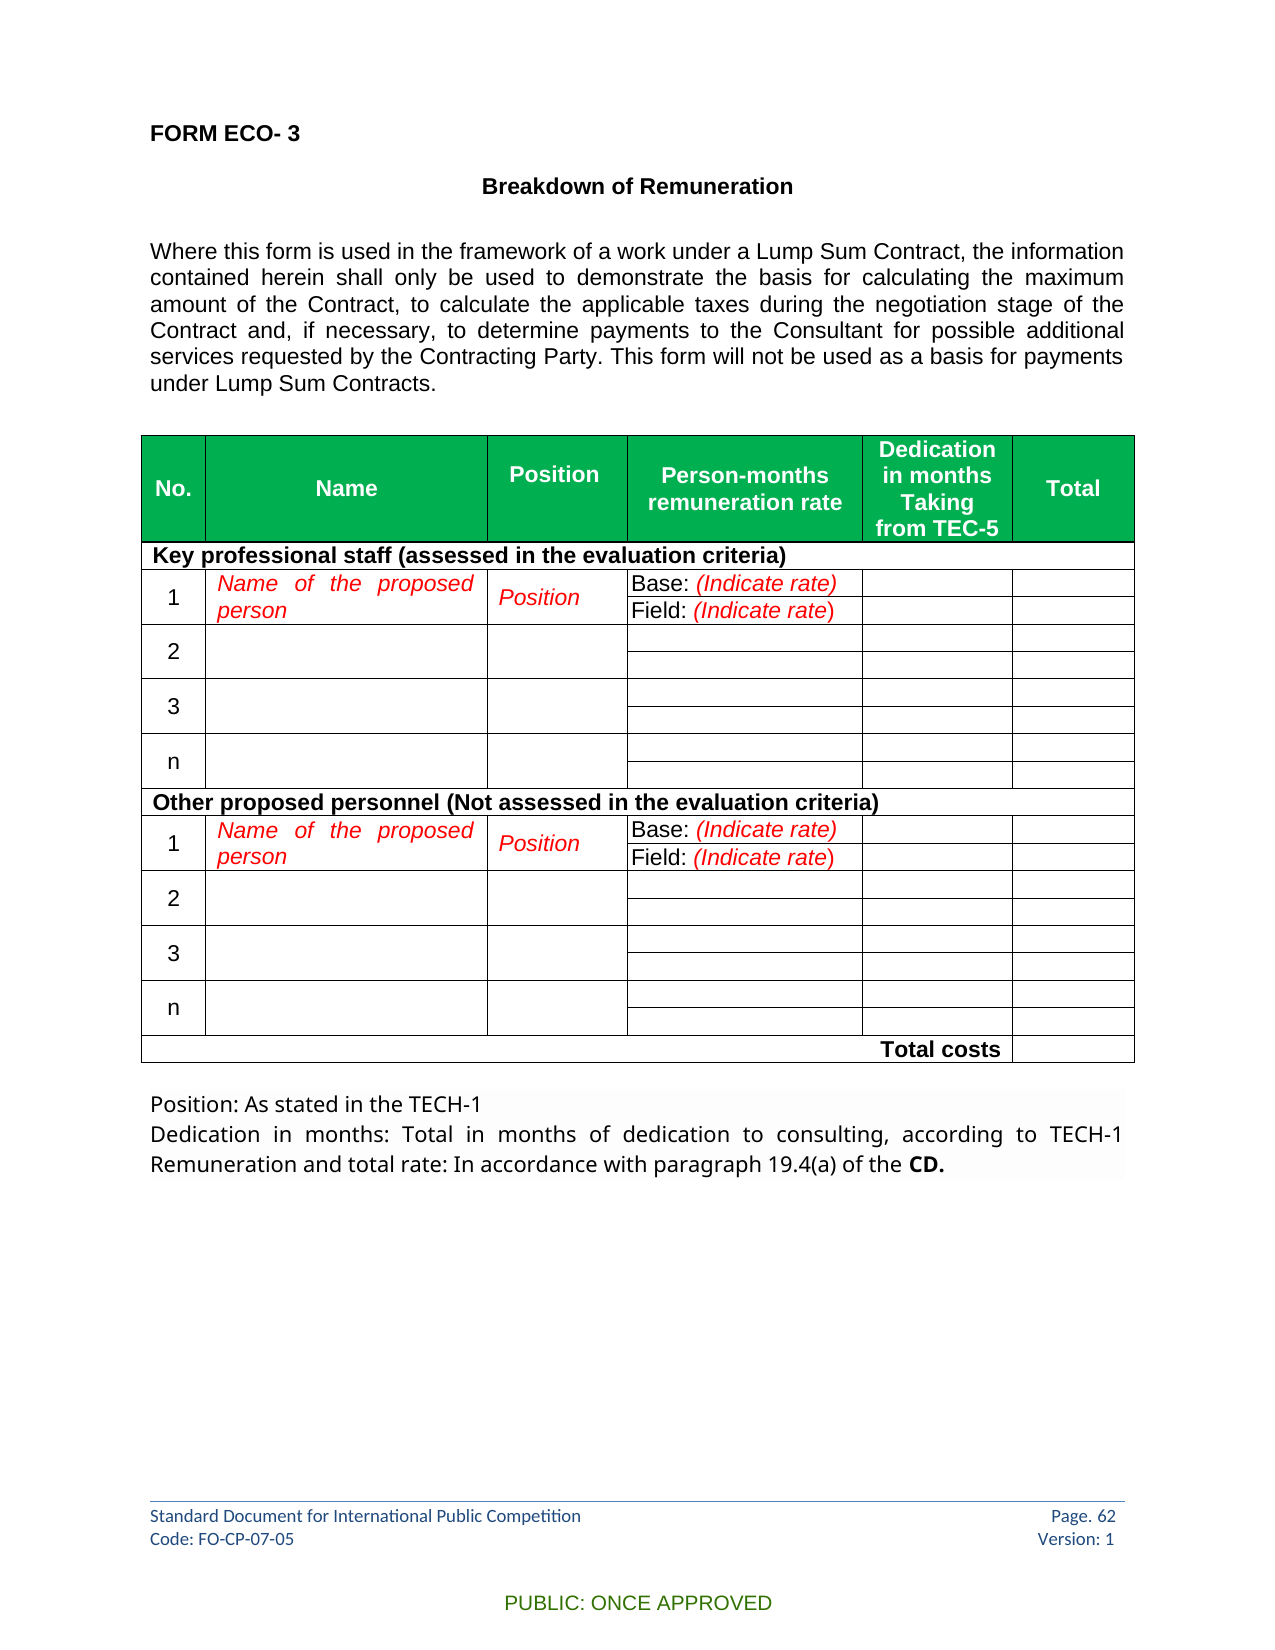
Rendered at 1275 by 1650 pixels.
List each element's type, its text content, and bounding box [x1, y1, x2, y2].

table_cell [488, 981, 627, 1034]
table_cell [628, 679, 862, 706]
table_cell [863, 926, 1012, 952]
table_cell 2 [142, 871, 205, 925]
text Dedication in months: Total in months of dedication to consulting, according to TECH-1 Remuneration and total rate: In accordance with paragraph 19.4(a) of the CD. [150, 1119, 1125, 1179]
table_cell [1013, 899, 1134, 925]
table_cell [1013, 652, 1134, 678]
table_cell [628, 652, 862, 678]
table_cell Base: (Indicate rate) [628, 570, 862, 596]
table_cell [488, 625, 627, 678]
table_cell [1013, 953, 1134, 980]
table_cell n [142, 981, 205, 1034]
table_cell [1013, 926, 1134, 952]
table_cell [863, 679, 1012, 706]
table_cell Name of the proposed person [206, 816, 487, 870]
table_cell [863, 899, 1012, 925]
table_cell [863, 981, 1012, 1007]
table_cell [488, 679, 627, 733]
table_cell [863, 762, 1012, 788]
text Position: As stated in the TECH-1 [150, 1089, 1125, 1119]
text Breakdown of Remuneration [150, 173, 1125, 199]
table_cell n [142, 734, 205, 788]
table_cell [1013, 679, 1134, 706]
table_cell 3 [142, 926, 205, 980]
table_cell [628, 734, 862, 761]
table_cell Field: (Indicate rate) [628, 597, 862, 623]
table_cell [1013, 570, 1134, 596]
table_cell [863, 844, 1012, 870]
table_header No. [142, 436, 205, 541]
table_cell [206, 871, 487, 925]
table_cell Position [488, 816, 627, 870]
table_cell [1013, 1036, 1134, 1062]
table_cell [206, 981, 487, 1034]
table_cell [1013, 816, 1134, 843]
table_cell [863, 1008, 1012, 1034]
table_cell Other proposed personnel (Not assessed in the evaluation criteria) [142, 789, 1134, 815]
table_cell [1013, 1008, 1134, 1034]
table_cell Position [488, 570, 627, 623]
table_cell Name of the proposed person [206, 570, 487, 623]
table_header Total [1013, 436, 1134, 541]
table_cell 3 [142, 679, 205, 733]
table_cell [863, 625, 1012, 651]
table_cell [628, 981, 862, 1007]
table_cell [628, 625, 862, 651]
table_cell [1013, 734, 1134, 761]
table_cell [628, 762, 862, 788]
table_header Position [488, 436, 627, 541]
table_cell [206, 679, 487, 733]
table_cell [863, 734, 1012, 761]
table_cell Key professional staff (assessed in the evaluation criteria) [142, 543, 1134, 569]
table_cell [628, 899, 862, 925]
table_cell Field: (Indicate rate) [628, 844, 862, 870]
table_cell 1 [142, 816, 205, 870]
table_cell [206, 625, 487, 678]
text FORM ECO- 3 [150, 120, 1125, 146]
table_cell [628, 1008, 862, 1034]
table_cell 2 [142, 625, 205, 678]
table_cell Base: (Indicate rate) [628, 816, 862, 843]
table_cell [863, 707, 1012, 733]
table_cell [1013, 707, 1134, 733]
table_cell [863, 570, 1012, 596]
table_cell [1013, 597, 1134, 623]
table_cell [1013, 844, 1134, 870]
table_cell [1013, 762, 1134, 788]
table_cell Total costs [142, 1036, 1012, 1062]
table_header Dedication in months Taking from TEC-5 [863, 436, 1012, 541]
table_cell [863, 953, 1012, 980]
table_cell [206, 734, 487, 788]
table_cell [863, 871, 1012, 897]
table_cell 1 [142, 570, 205, 623]
table_header Person-months remuneration rate [628, 436, 862, 541]
table_cell [1013, 871, 1134, 897]
table_cell [628, 871, 862, 897]
table_cell [488, 734, 627, 788]
table_cell [863, 652, 1012, 678]
table_cell [1013, 625, 1134, 651]
table_cell [628, 953, 862, 980]
table_header Name [206, 436, 487, 541]
table_cell [1013, 981, 1134, 1007]
table_cell [488, 871, 627, 925]
text Where this form is used in the framework of a work under a Lump Sum Contract, the information contained herein shall only be used to demonstrate the basis for calculating the maximum amount of the Contract, to calculate the applicable taxes during the negotiation stage of the Contract and, if necessary, to determine payments to the Consultant for possible additional services requested by the Contracting Party. This form will not be used as a basis for payments under Lump Sum Contracts. [150, 238, 1125, 396]
table_cell [488, 926, 627, 980]
table_cell [206, 926, 487, 980]
table_cell [863, 597, 1012, 623]
table_cell [628, 707, 862, 733]
table_cell [863, 816, 1012, 843]
table_cell [628, 926, 862, 952]
